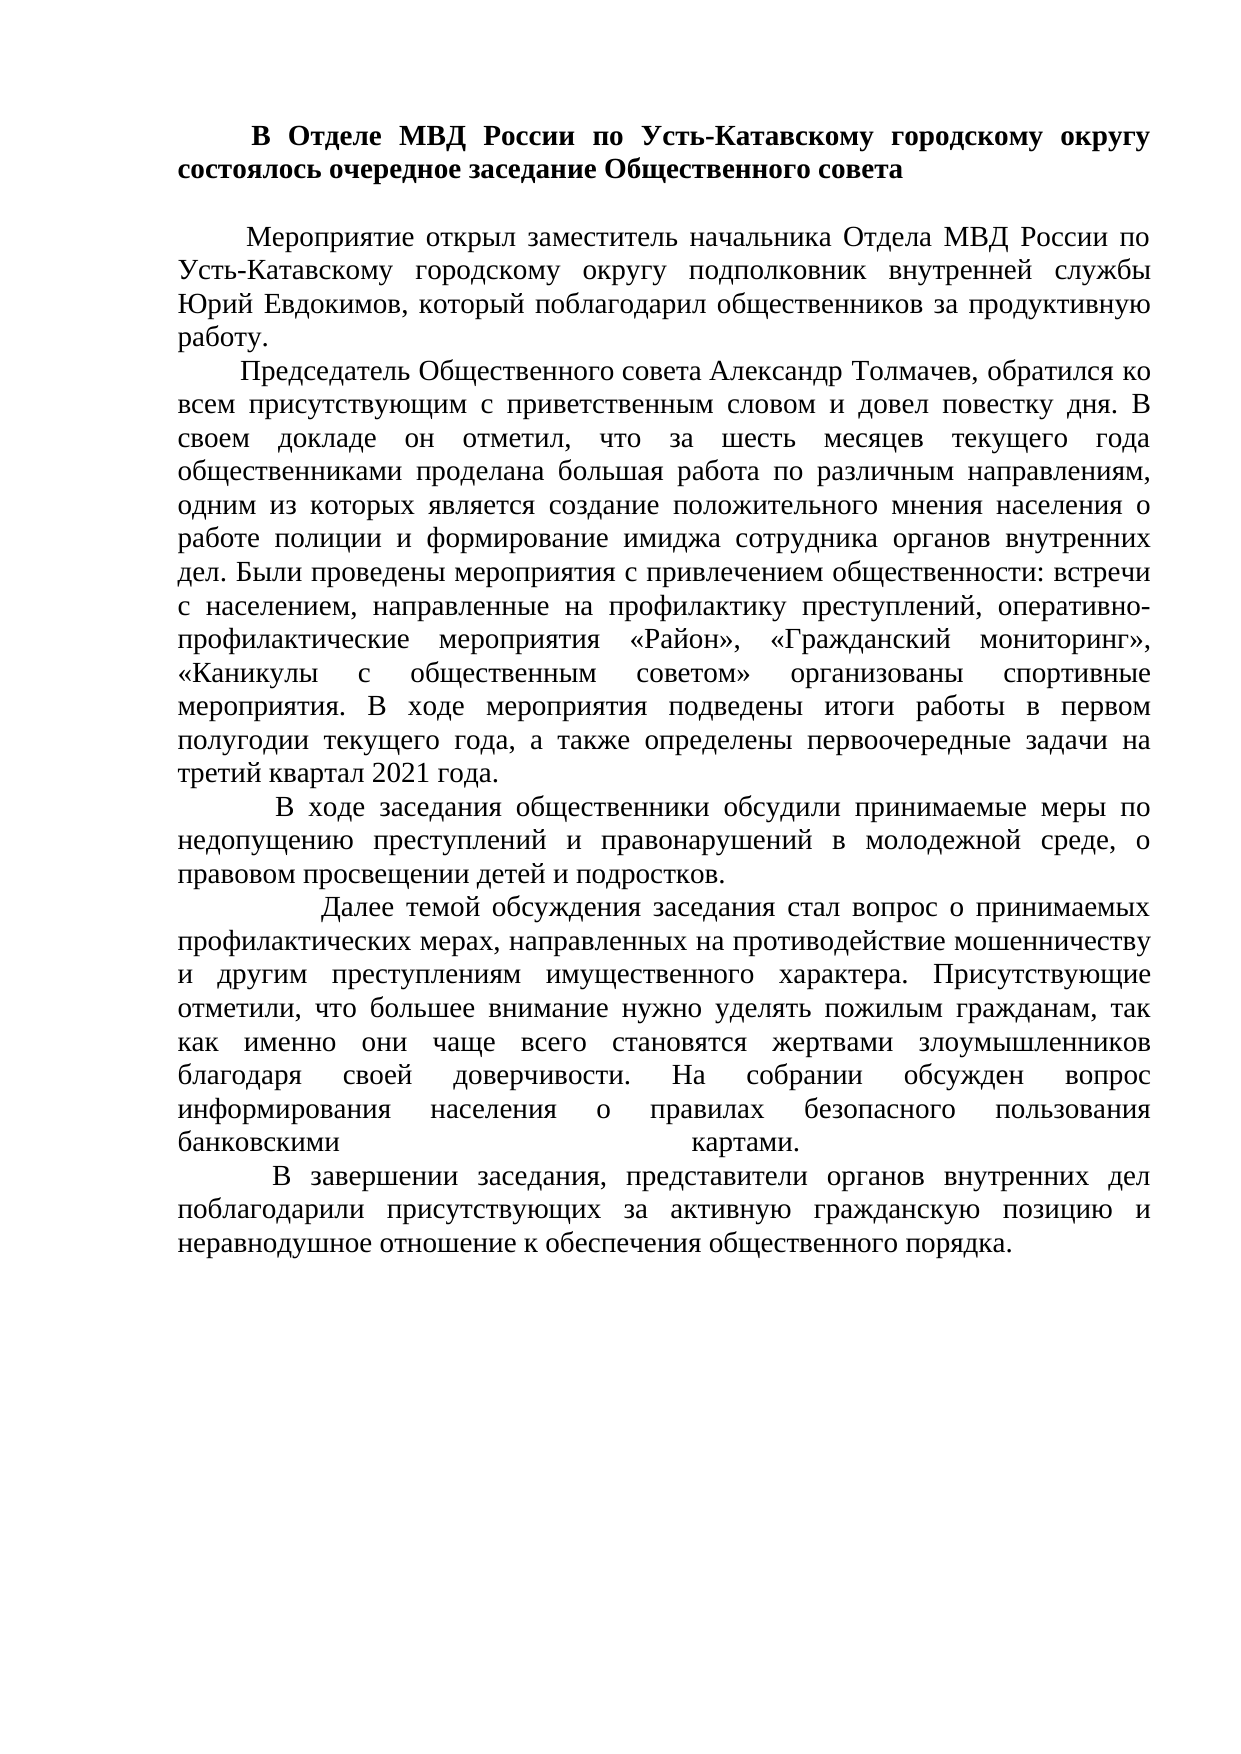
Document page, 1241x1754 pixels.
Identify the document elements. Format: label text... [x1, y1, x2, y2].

text Далее темой обсуждения заседания стал вопрос о принимаемых профилактических мерах, направленных на противодействие мошенничеству и другим преступлениям имущественного характера. Присутствующие отметили, что большее внимание нужно уделять пожилым гражданам, так как именно они чаще всего становятся жертвами злоумышленников благодаря своей доверчивости. На собрании обсужден вопрос информирования населения о правилах безопасного пользования банковскими картами. В завершении заседания, представители органов внутренних дел поблагодарили присутствующих за активную гражданскую позицию и неравнодушное отношение к обеспечения общественного порядка. [177, 889, 1152, 1258]
text Председатель Общественного совета Александр Толмачев, обратился ко всем присутствующим с приветственным словом и довел повестку дня. В своем докладе он отметил, что за шесть месяцев текущего года общественниками проделана большая работа по различным направлениям, одним из которых является создание положительного мнения населения о работе полиции и формирование имиджа сотрудника органов внутренних дел. Были проведены мероприятия с привлечением общественности: встречи с населением, направленные на профилактику преступлений, оперативно-профилактические мероприятия «Район», «Гражданский мониторинг», «Каникулы с общественным советом» организованы спортивные мероприятия. В ходе мероприятия подведены итоги работы в первом полугодии текущего года, а также определены первоочередные задачи на третий квартал 2021 года. [177, 353, 1152, 789]
text В ходе заседания общественники обсудили принимаемые меры по недопущению преступлений и правонарушений в молодежной среде, о правовом просвещении детей и подростков. [177, 789, 1152, 889]
text В Отделе МВД России по Усть-Катавскому городскому округу состоялось очередное заседание Общественного совета [177, 118, 1152, 185]
text Мероприятие открыл заместитель начальника Отдела МВД России по Усть-Катавскому городскому округу подполковник внутренней службы Юрий Евдокимов, который поблагодарил общественников за продуктивную работу. [177, 185, 1152, 353]
